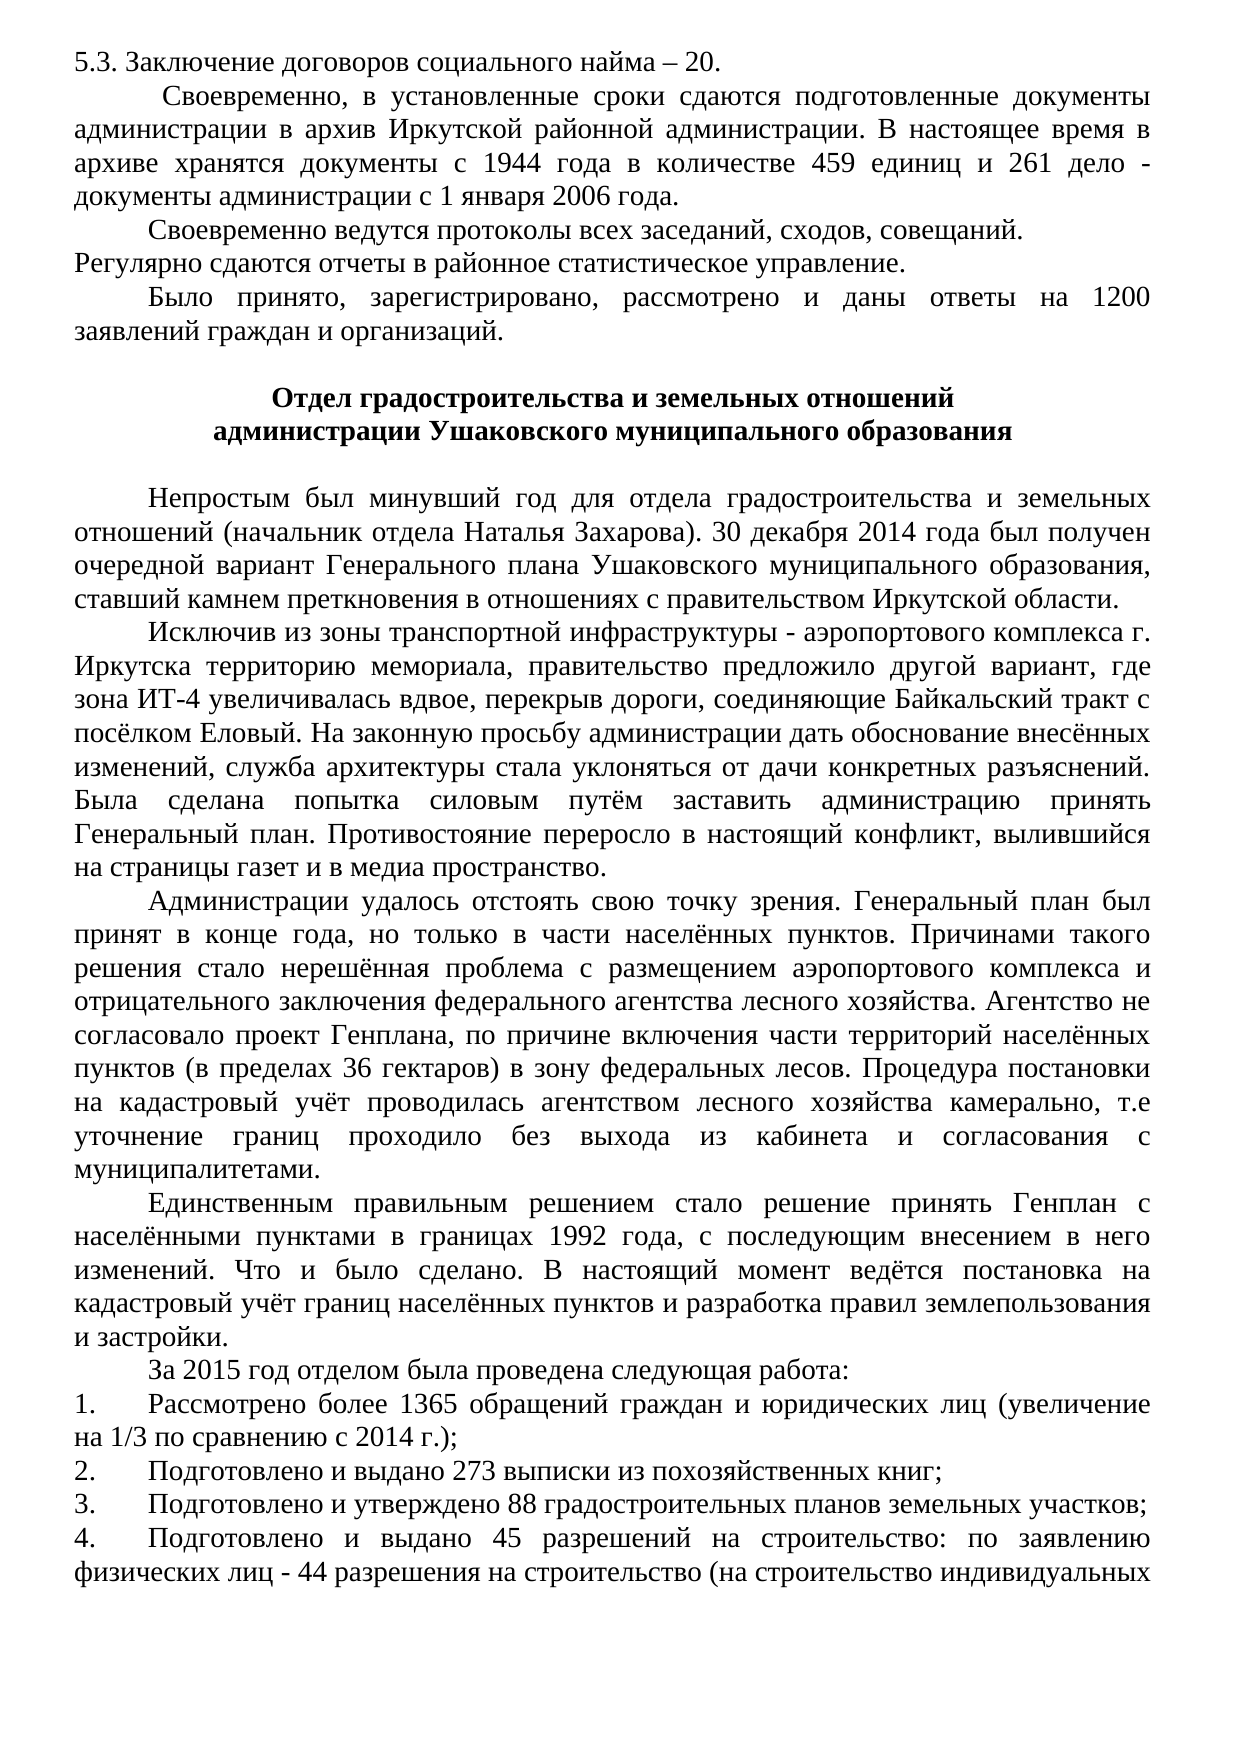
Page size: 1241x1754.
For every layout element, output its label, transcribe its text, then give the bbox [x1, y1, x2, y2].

text 5.3. Заключение договоров социального найма – 20. [74, 44, 1152, 78]
text Было принято, зарегистрировано, рассмотрено и даны ответы на 1200 заявлений граждан и организаций. [74, 279, 1152, 346]
text За 2015 год отделом была проведена следующая работа: [74, 1352, 1152, 1386]
text Своевременно, в установленные сроки сдаются подготовленные документы администрации в архив Иркутской районной администрации. В настоящее время в архиве хранятся документы с 1944 года в количестве 459 единиц и 261 дело - документы администрации с 1 января 2006 года. [74, 78, 1152, 212]
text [74, 1520, 1152, 1587]
text администрации Ушаковского муниципального образования [74, 413, 1152, 447]
text Непростым был минувший год для отдела градостроительства и земельных отношений (начальник отдела Наталья Захарова). 30 декабря 2014 года был получен очередной вариант Генерального плана Ушаковского муниципального образования, ставший камнем преткновения в отношениях с правительством Иркутской области. [74, 480, 1152, 614]
text Отдел градостроительства и земельных отношений [74, 380, 1152, 413]
text Своевременно ведутся протоколы всех заседаний, сходов, совещаний. [74, 212, 1152, 246]
text 2. Подготовлено и выдано 273 выписки из похозяйственных книг; [74, 1453, 1152, 1487]
text 1. Рассмотрено более 1365 обращений граждан и юридических лиц (увеличение на 1/3 по сравнению с 2014 г.); [74, 1386, 1152, 1453]
text Исключив из зоны транспортной инфраструктуры - аэропортового комплекса г. Иркутска территорию мемориала, правительство предложило другой вариант, где зона ИТ-4 увеличивалась вдвое, перекрыв дороги, соединяющие Байкальский тракт с посёлком Еловый. На законную просьбу администрации дать обоснование внесённых изменений, служба архитектуры стала уклоняться от дачи конкретных разъяснений. Была сделана попытка силовым путём заставить администрацию принять Генеральный план. Противостояние переросло в настоящий конфликт, вылившийся на страницы газет и в медиа пространство. [74, 614, 1152, 883]
text 3. Подготовлено и утверждено 88 градостроительных планов земельных участков; [74, 1487, 1152, 1520]
text Администрации удалось отстоять свою точку зрения. Генеральный план был принят в конце года, но только в части населённых пунктов. Причинами такого решения стало нерешённая проблема с размещением аэропортового комплекса и отрицательного заключения федерального агентства лесного хозяйства. Агентство не согласовало проект Генплана, по причине включения части территорий населённых пунктов (в пределах 36 гектаров) в зону федеральных лесов. Процедура постановки на кадастровый учёт проводилась агентством лесного хозяйства камерально, т.е уточнение границ проходило без выхода из кабинета и согласования с муниципалитетами. [74, 883, 1152, 1185]
text Единственным правильным решением стало решение принять Генплан с населёнными пунктами в границах 1992 года, с последующим внесением в него изменений. Что и было сделано. В настоящий момент ведётся постановка на кадастровый учёт границ населённых пунктов и разработка правил землепользования и застройки. [74, 1185, 1152, 1352]
text Регулярно сдаются отчеты в районное статистическое управление. [74, 246, 1152, 279]
